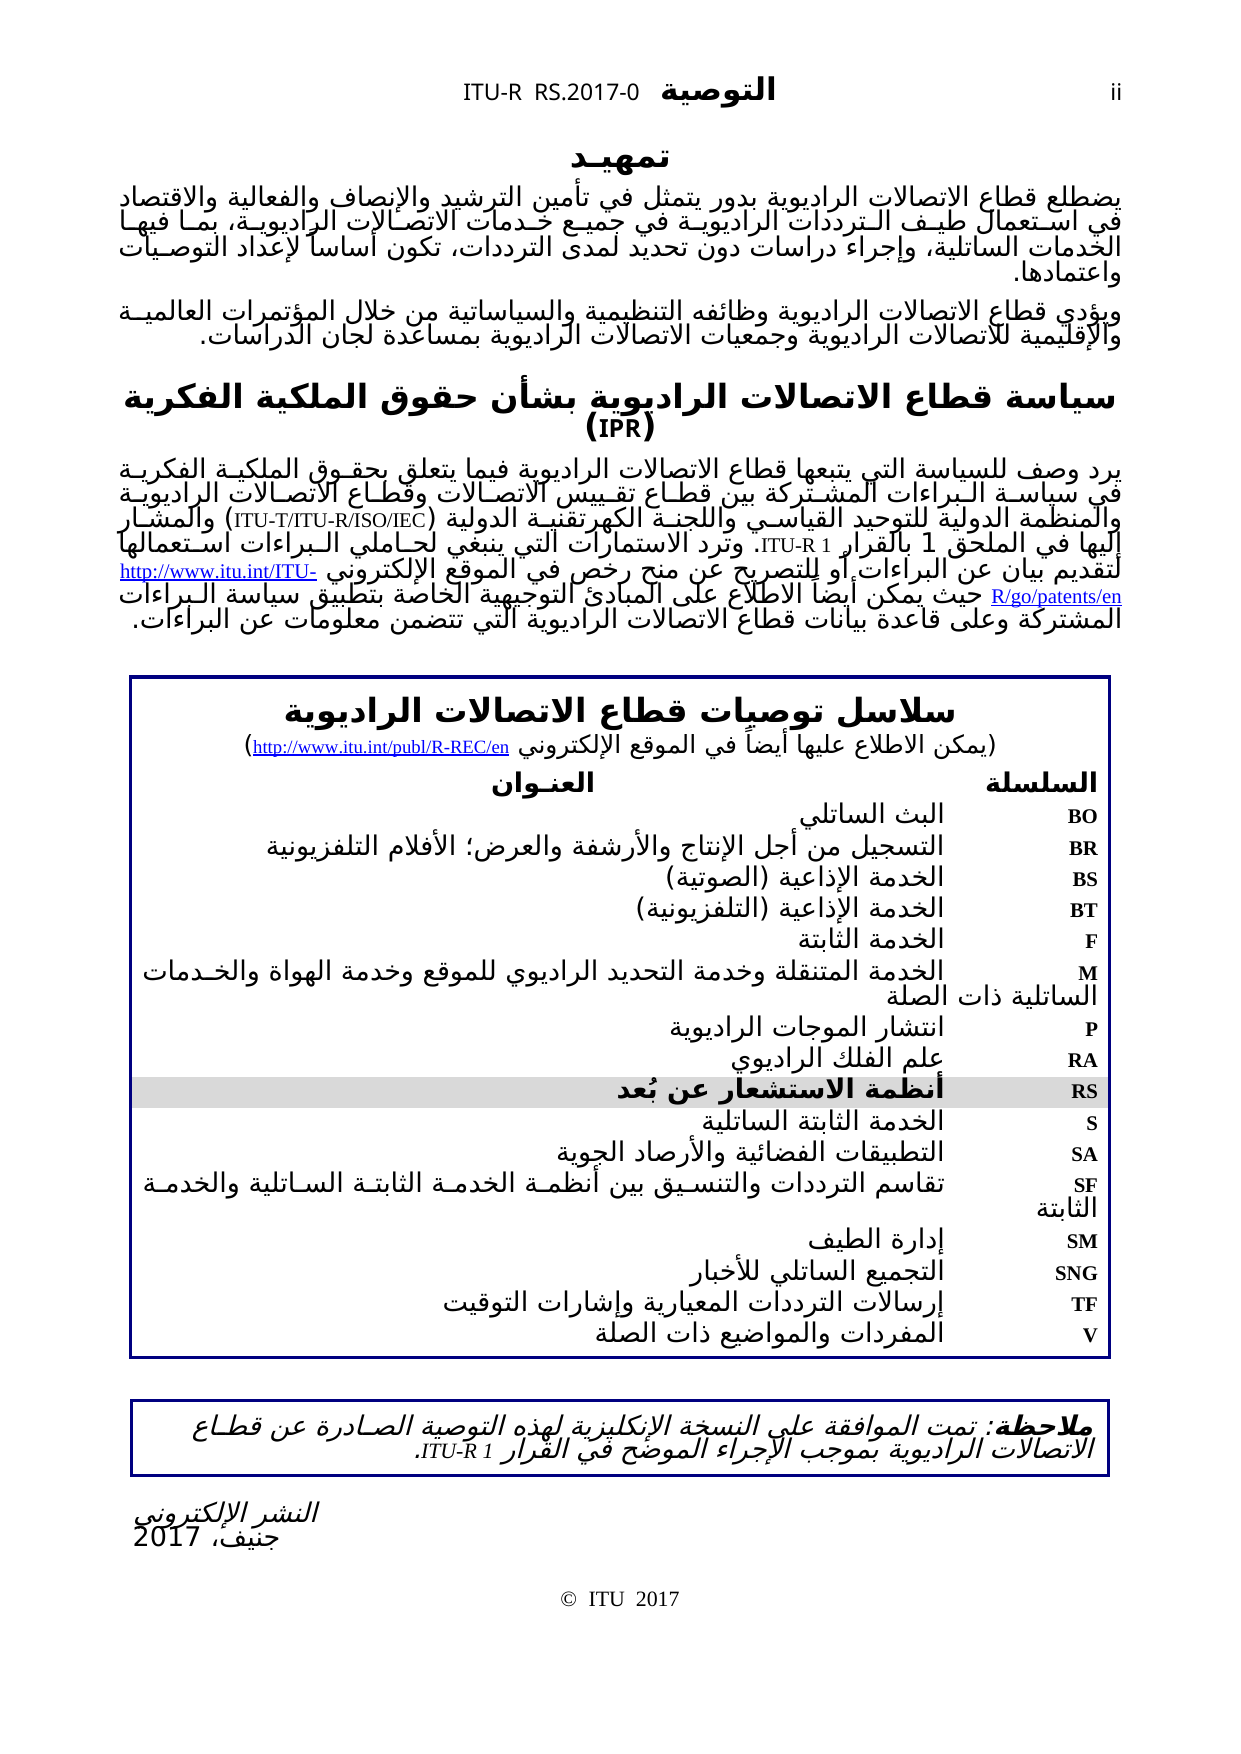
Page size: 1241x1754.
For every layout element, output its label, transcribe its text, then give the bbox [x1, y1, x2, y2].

table_cell السلسلة [955, 770, 1108, 802]
text ويؤدي قطاع الاتصالات الراديوية وظائفه التنظيمية والسياساتية من خلال المؤتمرات العالمية والإقليمية للاتصالات الراديوية وجمعيات الاتصالات الراديوية بمساعدة لجان الدراسات. [118, 300, 1122, 351]
table_cell BO البث الساتلي [132, 802, 1108, 833]
table_cell RA علم الفلك الراديوي [132, 1045, 1108, 1077]
table_cell RS أنظمة الاستشعار عن بُعد [132, 1077, 1108, 1108]
table_cell العنـوان [132, 770, 955, 802]
table_header ملاحظة: تمت الموافقة على النسخة الإنكليزية لهذه التوصية الصادرة عن قطاع الاتصالات الراديوية بموجب الإجراء الموضح في القرار ITU-R 1. [133, 1402, 1107, 1474]
text النشر الإلكتروني جنيف، 2017 [133, 1502, 1122, 1553]
table_cell V المفردات والمواضيع ذات الصلة [132, 1320, 1108, 1356]
text يضطلع قطاع الاتصالات الراديوية بدور يتمثل في تأمين الترشيد والإنصاف والفعالية والاقتصاد في استعمال طيف الترددات الراديوية في جميع خدمات الاتصالات الراديوية، بما فيها الخدمات الساتلية، وإجراء دراسات دون تحديد لمدى الترددات، تكون أساساً لإعداد التوصيات واعتمادها. [118, 187, 1122, 288]
text ITU 2017 [118, 1590, 1122, 1611]
table_cell SF تقاسم الترددات والتنسيق بين أنظمة الخدمة الثابتة الساتلية والخدمة الثابتة [132, 1170, 1108, 1227]
table_cell P انتشار الموجات الراديوية [132, 1014, 1108, 1045]
table_cell F الخدمة الثابتة [132, 927, 1108, 958]
table_cell SNG التجميع الساتلي للأخبار [132, 1258, 1108, 1289]
table_cell SM إدارة الطيف [132, 1227, 1108, 1258]
table_cell SA التطبيقات الفضائية والأرصاد الجوية [132, 1139, 1108, 1170]
table_cell BT الخدمة الإذاعية (التلفزيونية) [132, 895, 1108, 927]
text سياسة قطاع الاتصالات الراديوية بشأن حقوق الملكية الفكرية (IPR) [118, 383, 1122, 446]
table_header سلاسل توصيات قطاع الاتصالات الراديوية (يمكن الاطلاع عليها أيضاً في الموقع الإلكتروني http://www.itu.int/publ/R-REC/en) [132, 679, 1108, 770]
table_cell BS الخدمة الإذاعية (الصوتية) [132, 864, 1108, 895]
table_cell BR التسجيل من أجل الإنتاج والأرشفة والعرض؛ الأفلام التلفزيونية [132, 833, 1108, 864]
table_cell TF إرسالات الترددات المعيارية وإشارات التوقيت [132, 1289, 1108, 1320]
table_cell M الخدمة المتنقلة وخدمة التحديد الراديوي للموقع وخدمة الهواة والخدمات الساتلية ذات الصلة [132, 958, 1108, 1014]
text تمهيـد [118, 143, 1122, 174]
text يرد وصف للسياسة التي يتبعها قطاع الاتصالات الراديوية فيما يتعلق بحقوق الملكية الفكرية في سياسة البراءات المشتركة بين قطاع تقييس الاتصالات وقطاع الاتصالات الراديوية والمنظمة الدولية للتوحيد القياسي واللجنة الكهرتقنية الدولية (ITU-T/ITU-R/ISO/IEC) والمشار إليها في الملحق 1 بالقرار ITU-R 1. وترد الاستمارات التي ينبغي لحاملي البراءات استعمالها لتقديم بيان عن البراءات أو للتصريح عن منح رخص في الموقع الإلكتروني http://www.itu.int/ITU-R/go/patents/en حيث يمكن أيضاً الاطلاع على المبادئ التوجيهية الخاصة بتطبيق سياسة البراءات المشتركة وعلى قاعدة بيانات قطاع الاتصالات الراديوية التي تتضمن معلومات عن البراءات. [118, 458, 1122, 635]
table_cell S الخدمة الثابتة الساتلية [132, 1108, 1108, 1139]
